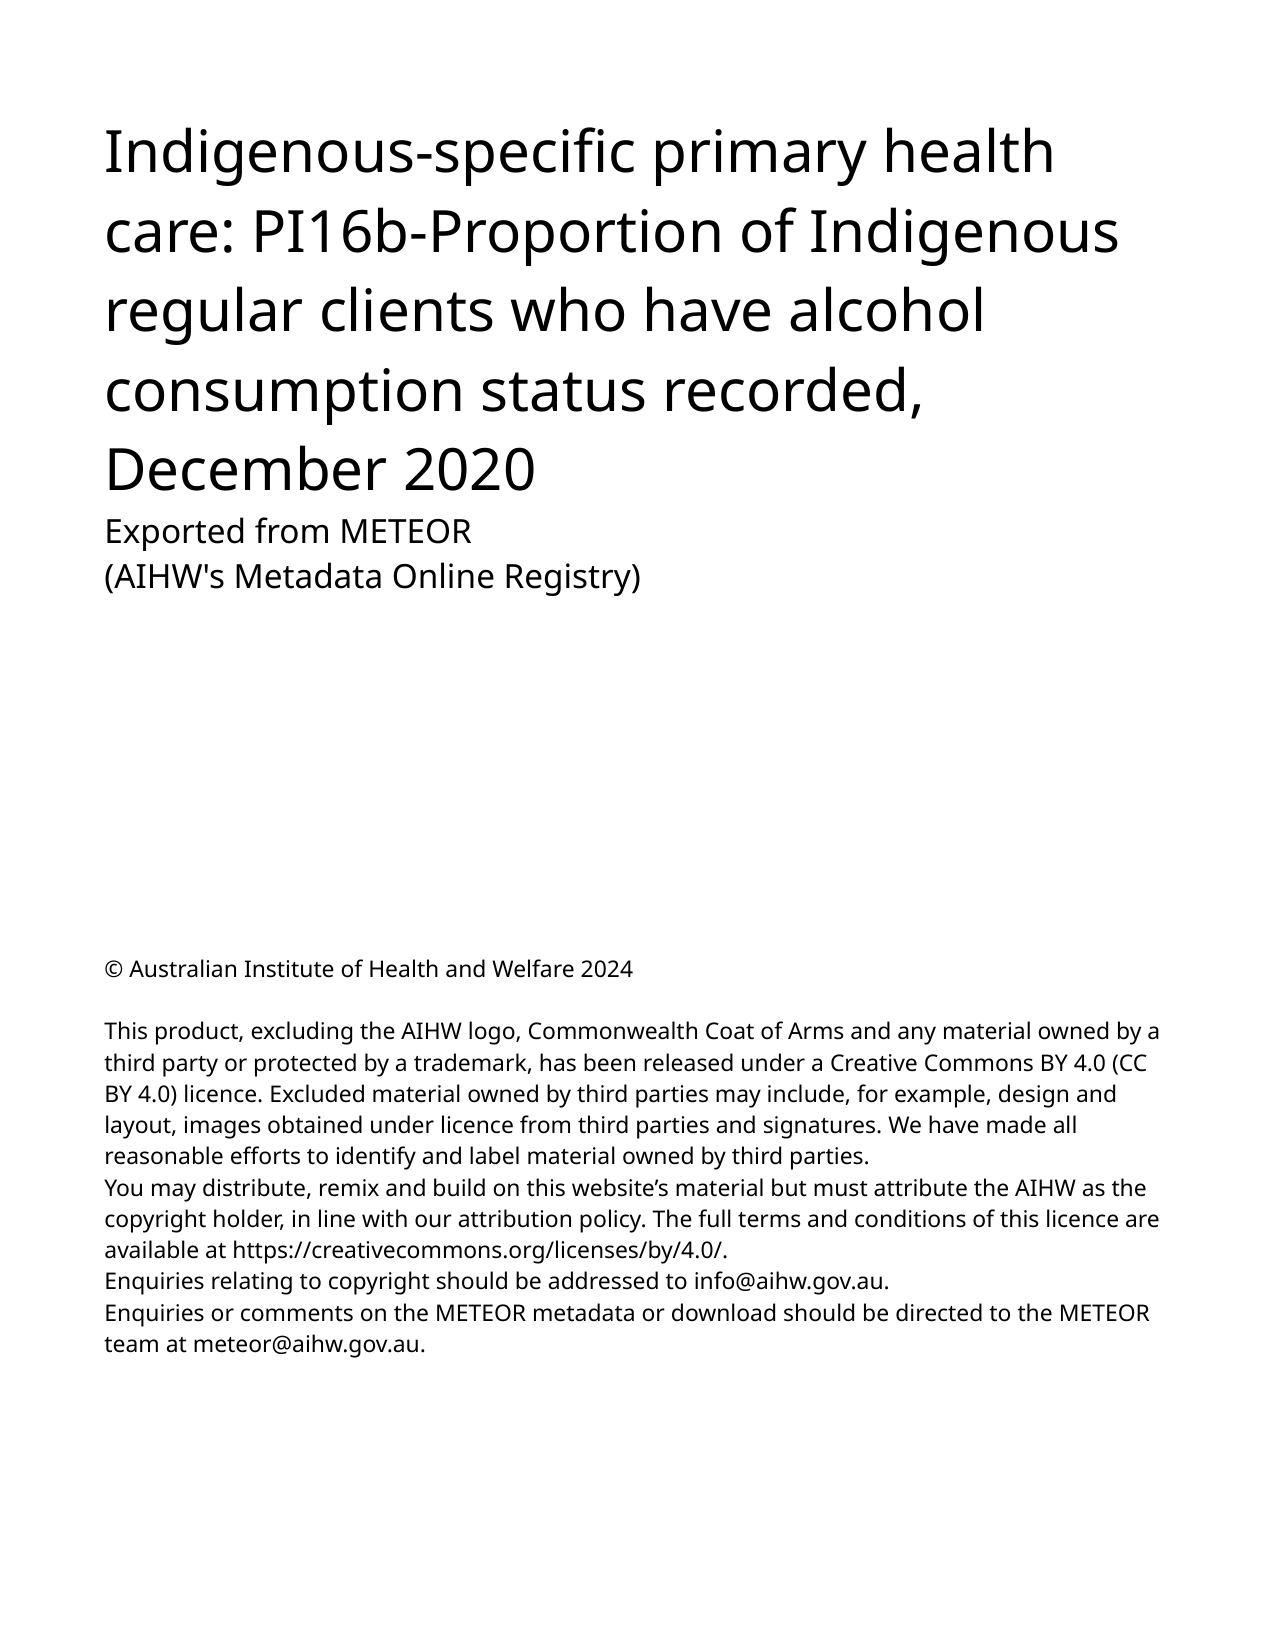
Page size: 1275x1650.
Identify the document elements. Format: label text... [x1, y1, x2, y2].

title Indigenous-specific primary health care: PI16b-Proportion of Indigenous regular clients who have alcohol consumption status recorded, December 2020 [104, 110, 1171, 508]
text Enquiries or comments on the METEOR metadata or download should be directed to the METEOR team at meteor@aihw.gov.au. [104, 1297, 1171, 1359]
text You may distribute, remix and build on this website’s material but must attribute the AIHW as the copyright holder, in line with our attribution policy. The full terms and conditions of this licence are available at https://creativecommons.org/licenses/by/4.0/. [104, 1172, 1171, 1265]
subtitle Exported from METEOR [104, 508, 1171, 553]
text This product, excluding the AIHW logo, Commonwealth Coat of Arms and any material owned by a third party or protected by a trademark, has been released under a Creative Commons BY 4.0 (CC BY 4.0) licence. Excluded material owned by third parties may include, for example, design and layout, images obtained under licence from third parties and signatures. We have made all reasonable efforts to identify and label material owned by third parties. [104, 1015, 1171, 1172]
text © Australian Institute of Health and Welfare 2024 [104, 953, 1171, 984]
text Enquiries relating to copyright should be addressed to info@aihw.gov.au. [104, 1265, 1171, 1297]
subtitle (AIHW's Metadata Online Registry) [104, 553, 1171, 599]
